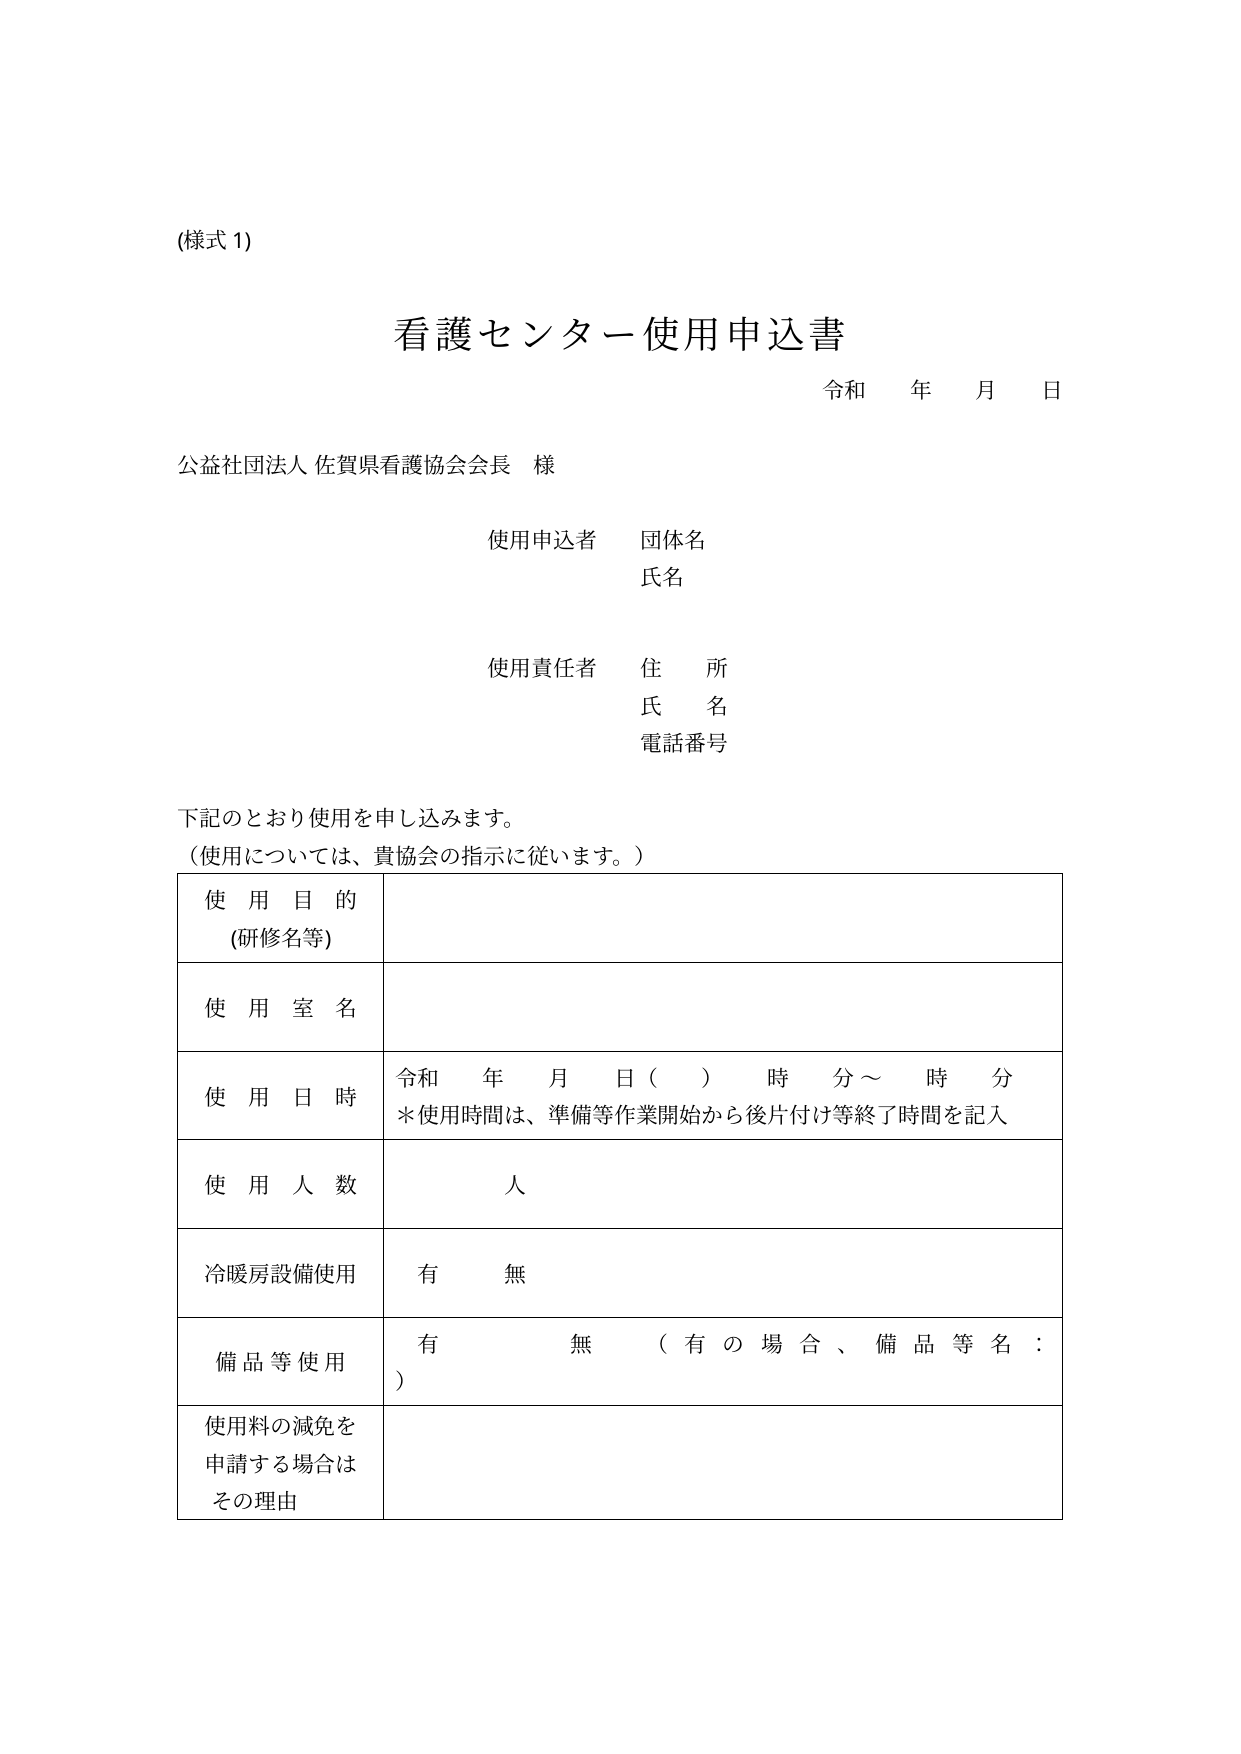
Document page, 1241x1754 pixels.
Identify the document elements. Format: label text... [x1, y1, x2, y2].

text 氏名 [487, 558, 1063, 595]
table_cell 有 無 （有の場合、備品等名： ） [384, 1318, 1062, 1405]
table_cell [384, 1406, 1062, 1519]
table_cell 使 用 室 名 [178, 963, 383, 1051]
text 電話番号 [487, 723, 1063, 761]
text 使用申込者 団体名 [487, 520, 1063, 558]
text (様式1) [177, 220, 1063, 258]
text 使用責任者 住 所 [487, 648, 1063, 686]
table_header [384, 874, 1062, 962]
table_cell 有 無 [384, 1229, 1062, 1317]
table_cell 使 用 人 数 [178, 1140, 383, 1228]
table_cell 備 品 等 使 用 [178, 1318, 383, 1405]
table_cell 使 用 日 時 [178, 1052, 383, 1139]
table_cell 令和 年 月 日（ ） 時 分 ～ 時 分 ＊使用時間は、準備等作業開始から後片付け等終了時間を記入 [384, 1052, 1062, 1139]
text 看護センター使用申込書 [177, 295, 1063, 370]
table_cell [384, 963, 1062, 1051]
text 氏 名 [487, 686, 1122, 723]
text 下記のとおり使用を申し込みます。 [177, 798, 1063, 836]
table_cell 人 [384, 1140, 1062, 1228]
text 令和 年 月 日 [177, 370, 1063, 408]
table_header 使 用 目 的 (研修名等) [178, 874, 383, 962]
table_cell 使用料の減免を 申請する場合は その理由 [178, 1406, 383, 1519]
text 公益社団法人 佐賀県看護協会会長 様 [177, 445, 1063, 483]
text （使用については、貴協会の指示に従います。） [177, 836, 1063, 873]
table_cell 冷暖房設備使用 [178, 1229, 383, 1317]
